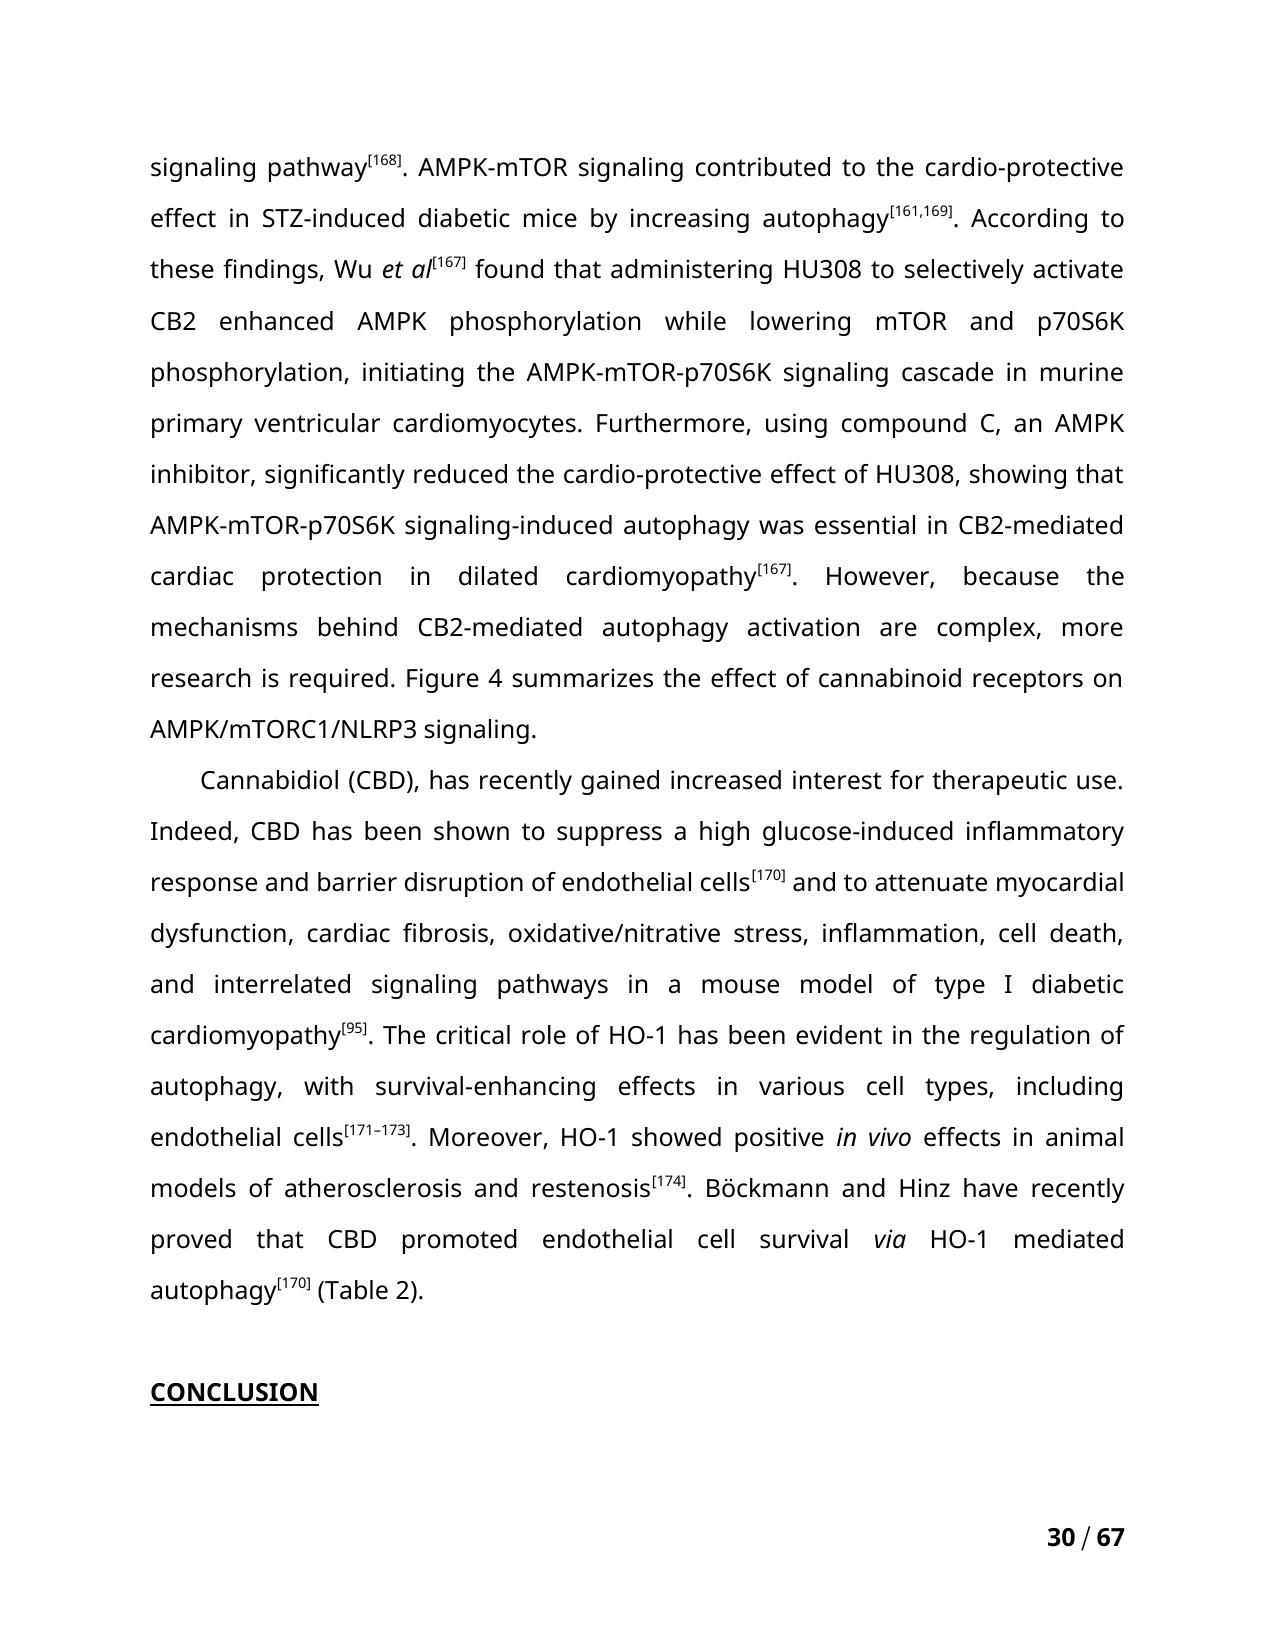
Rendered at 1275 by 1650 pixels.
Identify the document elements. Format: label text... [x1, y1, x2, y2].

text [150, 150, 1125, 746]
text Cannabidiol (CBD), has recently gained increased interest for therapeutic use. Indeed, CBD has been shown to suppress a high glucose-induced inflammatory response and barrier disruption of endothelial cells[170] and to attenuate myocardial dysfunction, cardiac fibrosis, oxidative/nitrative stress, inflammation, cell death, and interrelated signaling pathways in a mouse model of type I diabetic cardiomyopathy[95]. The critical role of HO-1 has been evident in the regulation of autophagy, with survival-enhancing effects in various cell types, including endothelial cells[171–173]. Moreover, HO-1 showed positive in vivo effects in animal models of atherosclerosis and restenosis[174]. Böckmann and Hinz have recently proved that CBD promoted endothelial cell survival via HO-1 mediated autophagy[170] (Table 2). [150, 762, 1125, 1307]
text CONCLUSION [150, 1375, 1125, 1409]
